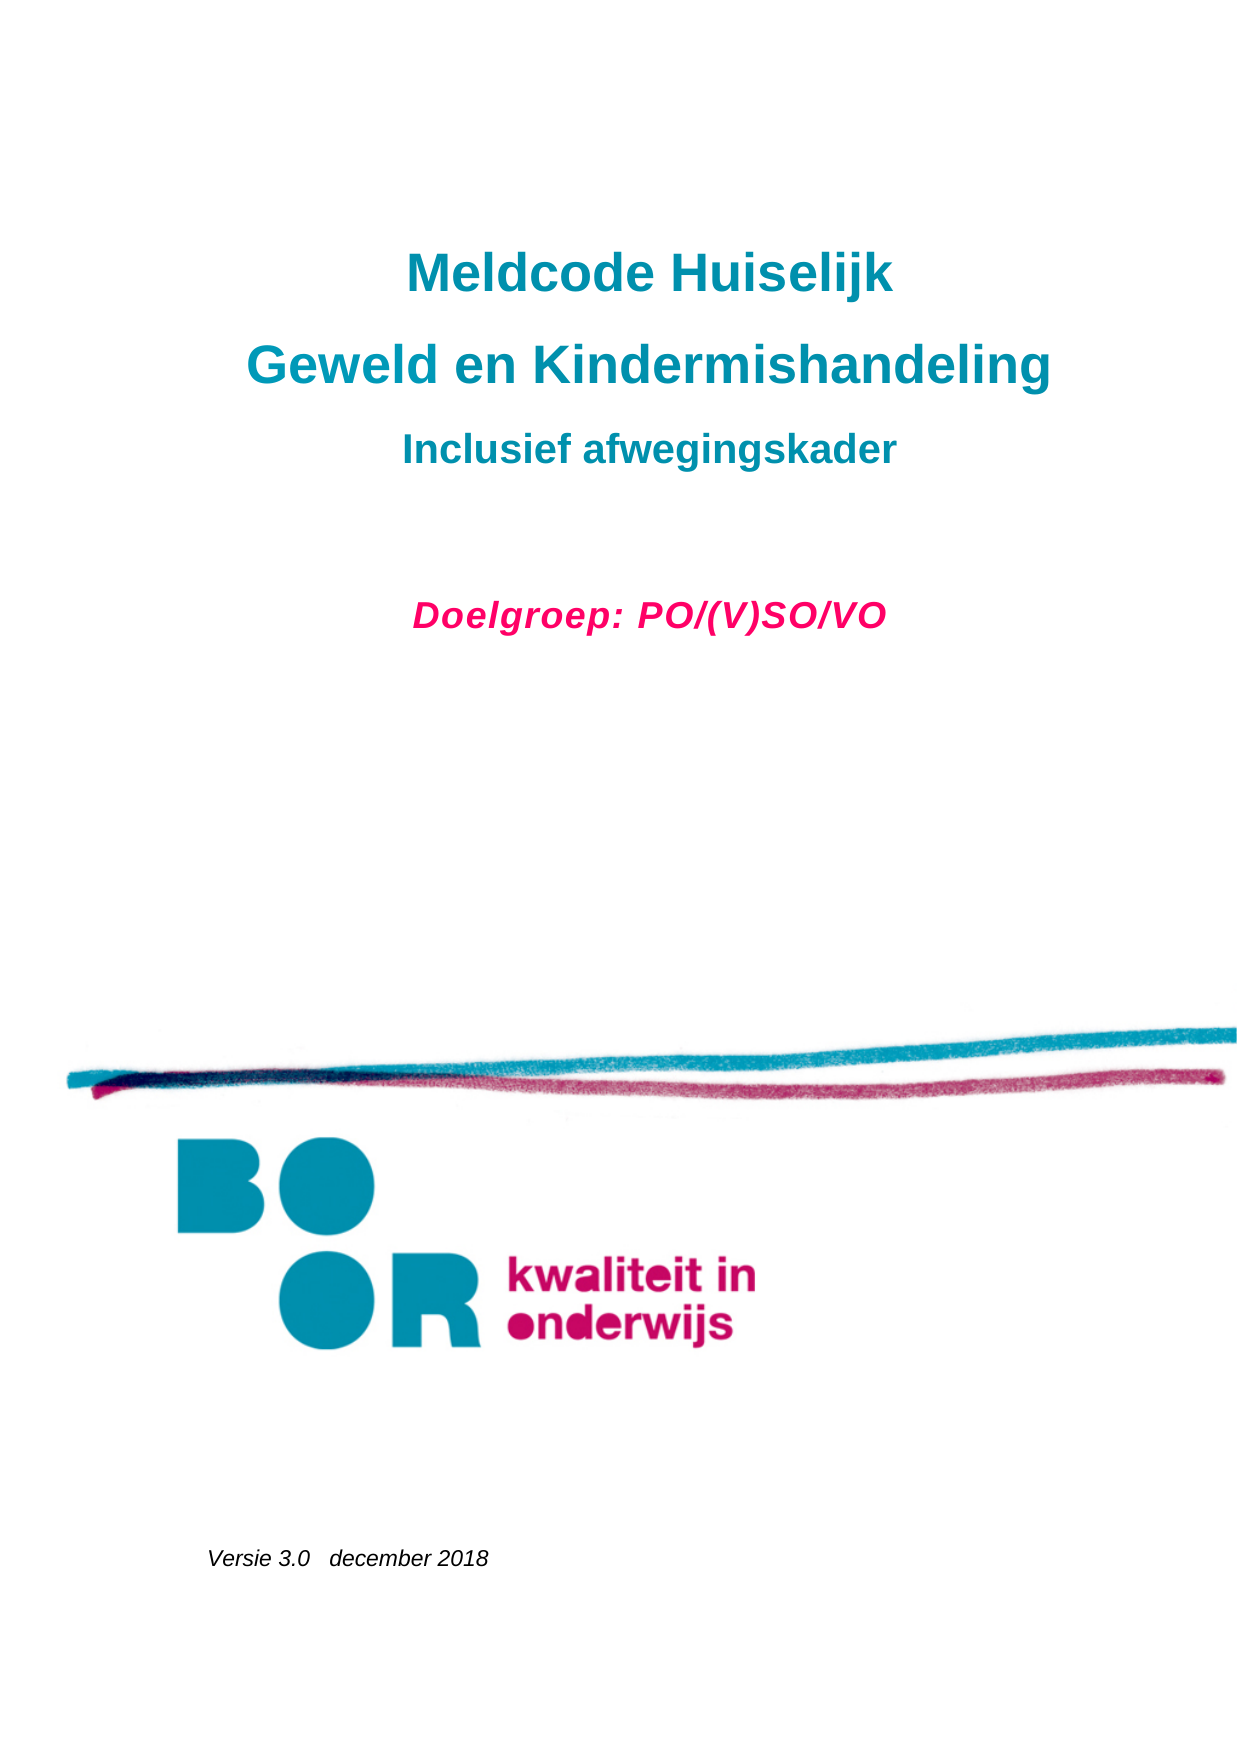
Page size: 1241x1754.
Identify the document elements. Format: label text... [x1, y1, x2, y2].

text Inclusief afwegingskader [207, 425, 1092, 473]
picture [0, 957, 1236, 1386]
text Versie 3.0 december 2018 [207, 1545, 1092, 1572]
text Geweld en Kindermishandeling [207, 332, 1092, 395]
text Meldcode Huiselijk [207, 240, 1092, 302]
subtitle Doelgroep: PO/(V)SO/VO [207, 593, 1092, 636]
